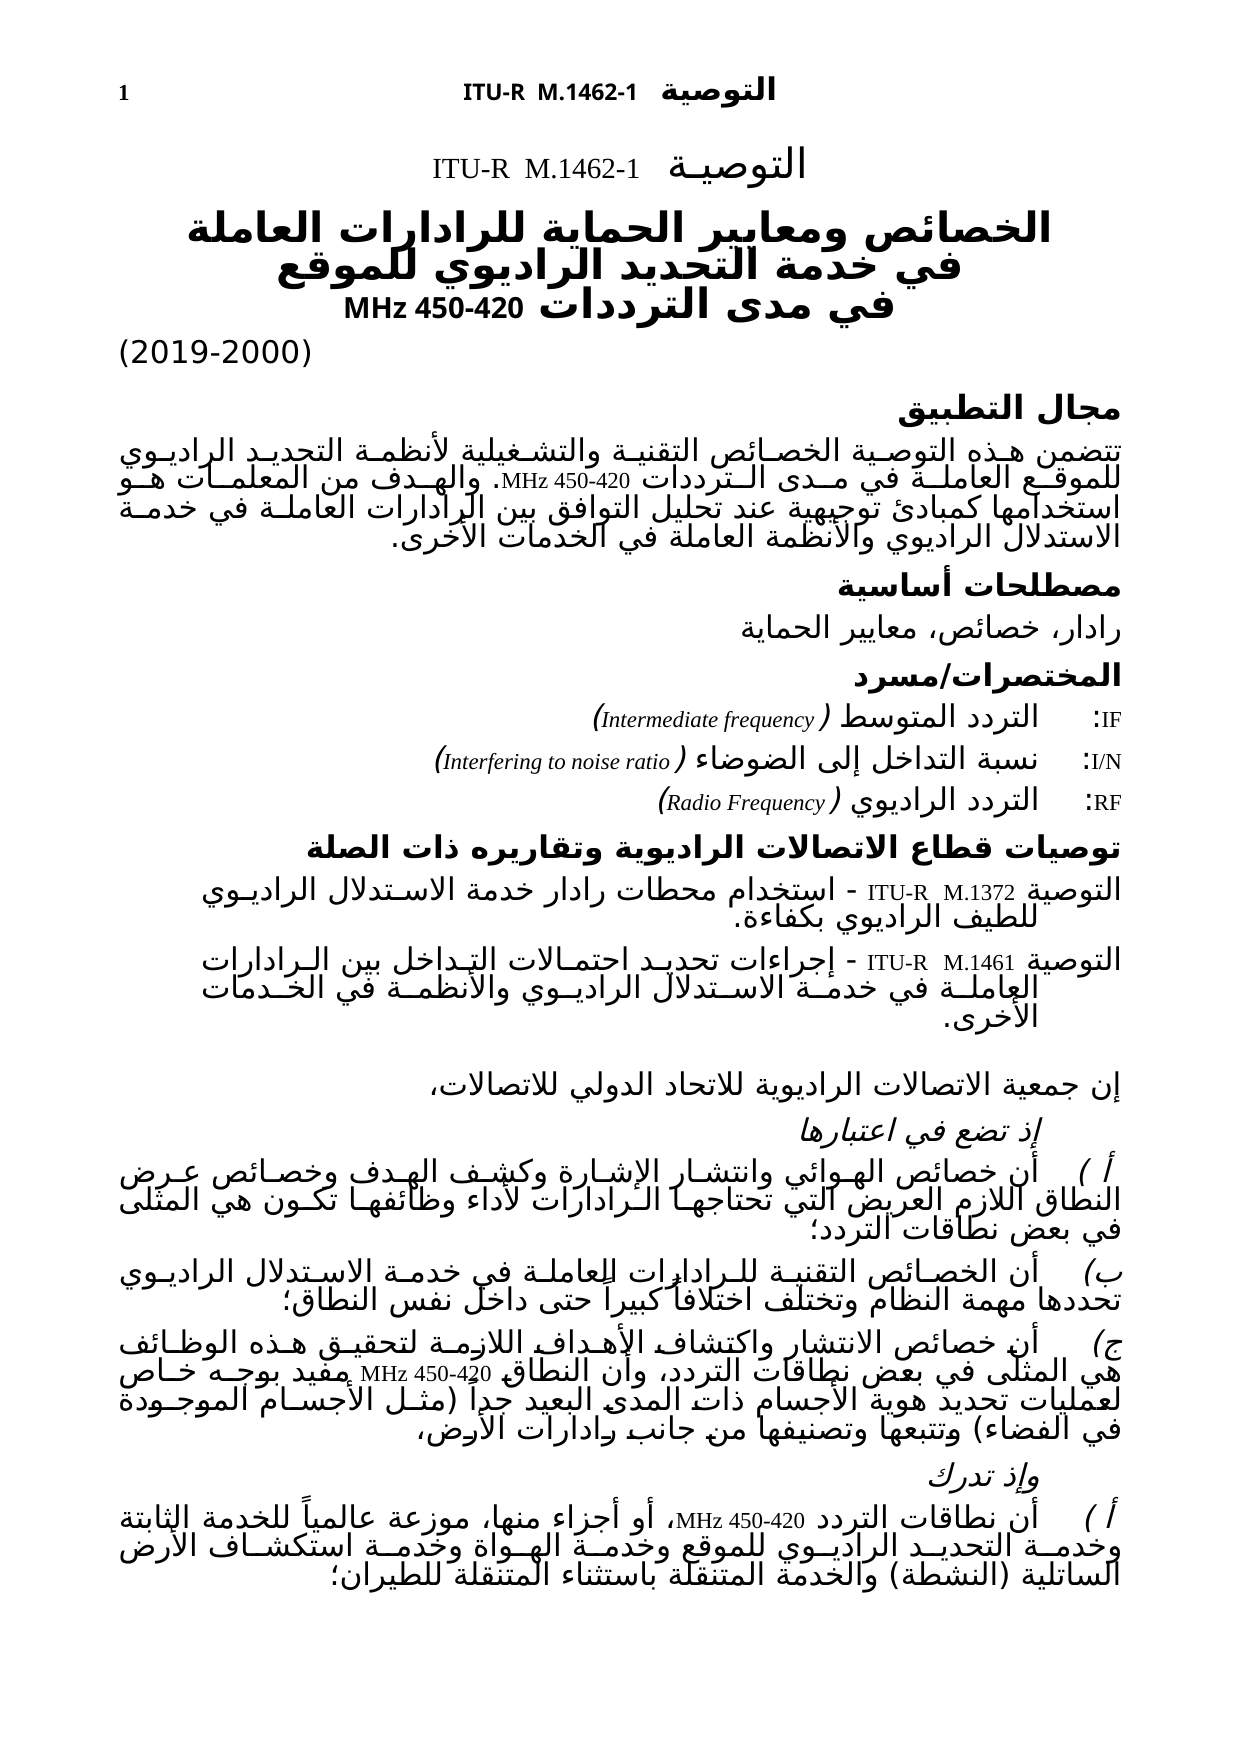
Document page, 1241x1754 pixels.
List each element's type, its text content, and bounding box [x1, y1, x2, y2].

subtitle المختصرات/مسرد [1003, 663, 1122, 692]
text RF: التردد الراديوي (Radio Frequency) [1002, 787, 1122, 816]
text إذ تضع في اعتبارها [118, 1118, 1039, 1147]
text التوصيـة ITU-R M.1462-1 [760, 148, 1122, 186]
text I/N: نسبة التداخل إلى الضوضاء (Interfering to noise ratio) [754, 746, 1122, 775]
text IF: التردد المتوسط (Intermediate frequency) [1002, 704, 1122, 733]
subtitle مجال التطبيق [919, 394, 1122, 426]
text ب) أن الخصائص التقنية للرادارات العاملة في خدمة الاستدلال الراديوي تحددها مهمة النظام وتختلف اختلافاً كبيراً حتى داخل نفس النطاق؛ [118, 1259, 1122, 1318]
text وإذ تدرك [118, 1463, 1039, 1493]
text التوصية ITU-R M.1372 - استخدام محطات رادار خدمة الاستدلال الراديوي للطيف الراديوي بكفاءة. [201, 877, 1122, 935]
title الخصائص ومعايير الحماية للرادارات العاملة في خدمة التحديد الراديوي للموقع في مدى الترددات MHz 450-420 [118, 211, 1122, 328]
text التوصيـة ITU-R M.1462-1 [118, 148, 788, 186]
text IF: التردد المتوسط (Intermediate frequency) [118, 704, 942, 733]
text أ ) أن خصائص الهوائي وانتشار الإشارة وكشف الهدف وخصائص عرض النطاق اللازم العريض التي تحتاجها الرادارات لأداء وظائفها تكون هي المثلى في بعض نطاقات التردد؛ [118, 1160, 1122, 1247]
subtitle المختصرات/مسرد [118, 663, 1103, 692]
subtitle توصيات قطاع الاتصالات الراديوية وتقاريره ذات الصلة [713, 835, 1122, 864]
subtitle مصطلحات أساسية [118, 573, 1122, 602]
text تتضمن هذه التوصية الخصائص التقنية والتشغيلية لأنظمة التحديد الراديوي للموقع العاملة في مدى الترددات MHz 450-420. والهدف من المعلمات هو استخدامها كمبادئ توجيهية عند تحليل التوافق بين الرادارات العاملة في خدمة الاستدلال الراديوي والأنظمة العاملة في الخدمات الأخرى. [118, 438, 1122, 554]
text ج) أن خصائص الانتشار واكتشاف الأهداف اللازمة لتحقيق هذه الوظائف هي المثلى في بعض نطاقات التردد، وأن النطاق MHz 450-420 مفيد بوجه خاص لعمليات تحديد هوية الأجسام ذات المدى البعيد جداً (مثل الأجسام الموجودة في الفضاء) وتتبعها وتصنيفها من جانب رادارات الأرض، [118, 1330, 1122, 1447]
subtitle توصيات قطاع الاتصالات الراديوية وتقاريره ذات الصلة [118, 835, 726, 864]
subtitle مجال التطبيق [118, 394, 959, 426]
text IF: التردد المتوسط (Intermediate frequency) [904, 704, 1025, 733]
text RF: التردد الراديوي (Radio Frequency) [929, 787, 1025, 816]
text رادار، خصائص، معايير الحماية [118, 615, 1122, 644]
text (2019-2000) [118, 340, 1122, 369]
text التوصية ITU-R M.1461 - إجراءات تحديد احتمالات التداخل بين الرادارات العاملة في خدمة الاستدلال الراديوي والأنظمة في الخدمات الأخرى. [201, 947, 1122, 1035]
text RF: التردد الراديوي (Radio Frequency) [118, 787, 942, 816]
title إن جمعية الاتصالات الراديوية للاتحاد الدولي للاتصالات، [835, 1072, 1122, 1101]
text I/N: نسبة التداخل إلى الضوضاء (Interfering to noise ratio) [118, 746, 792, 775]
title إن جمعية الاتصالات الراديوية للاتحاد الدولي للاتصالات، [118, 1072, 848, 1101]
text أ ) أن نطاقات التردد MHz 450-420، أو أجزاء منها، موزعة عالمياً للخدمة الثابتة وخدمة التحديد الراديوي للموقع وخدمة الهواة وخدمة استكشاف الأرض الساتلية (النشطة) والخدمة المتنقلة باستثناء المتنقلة للطيران؛ [118, 1505, 1122, 1592]
